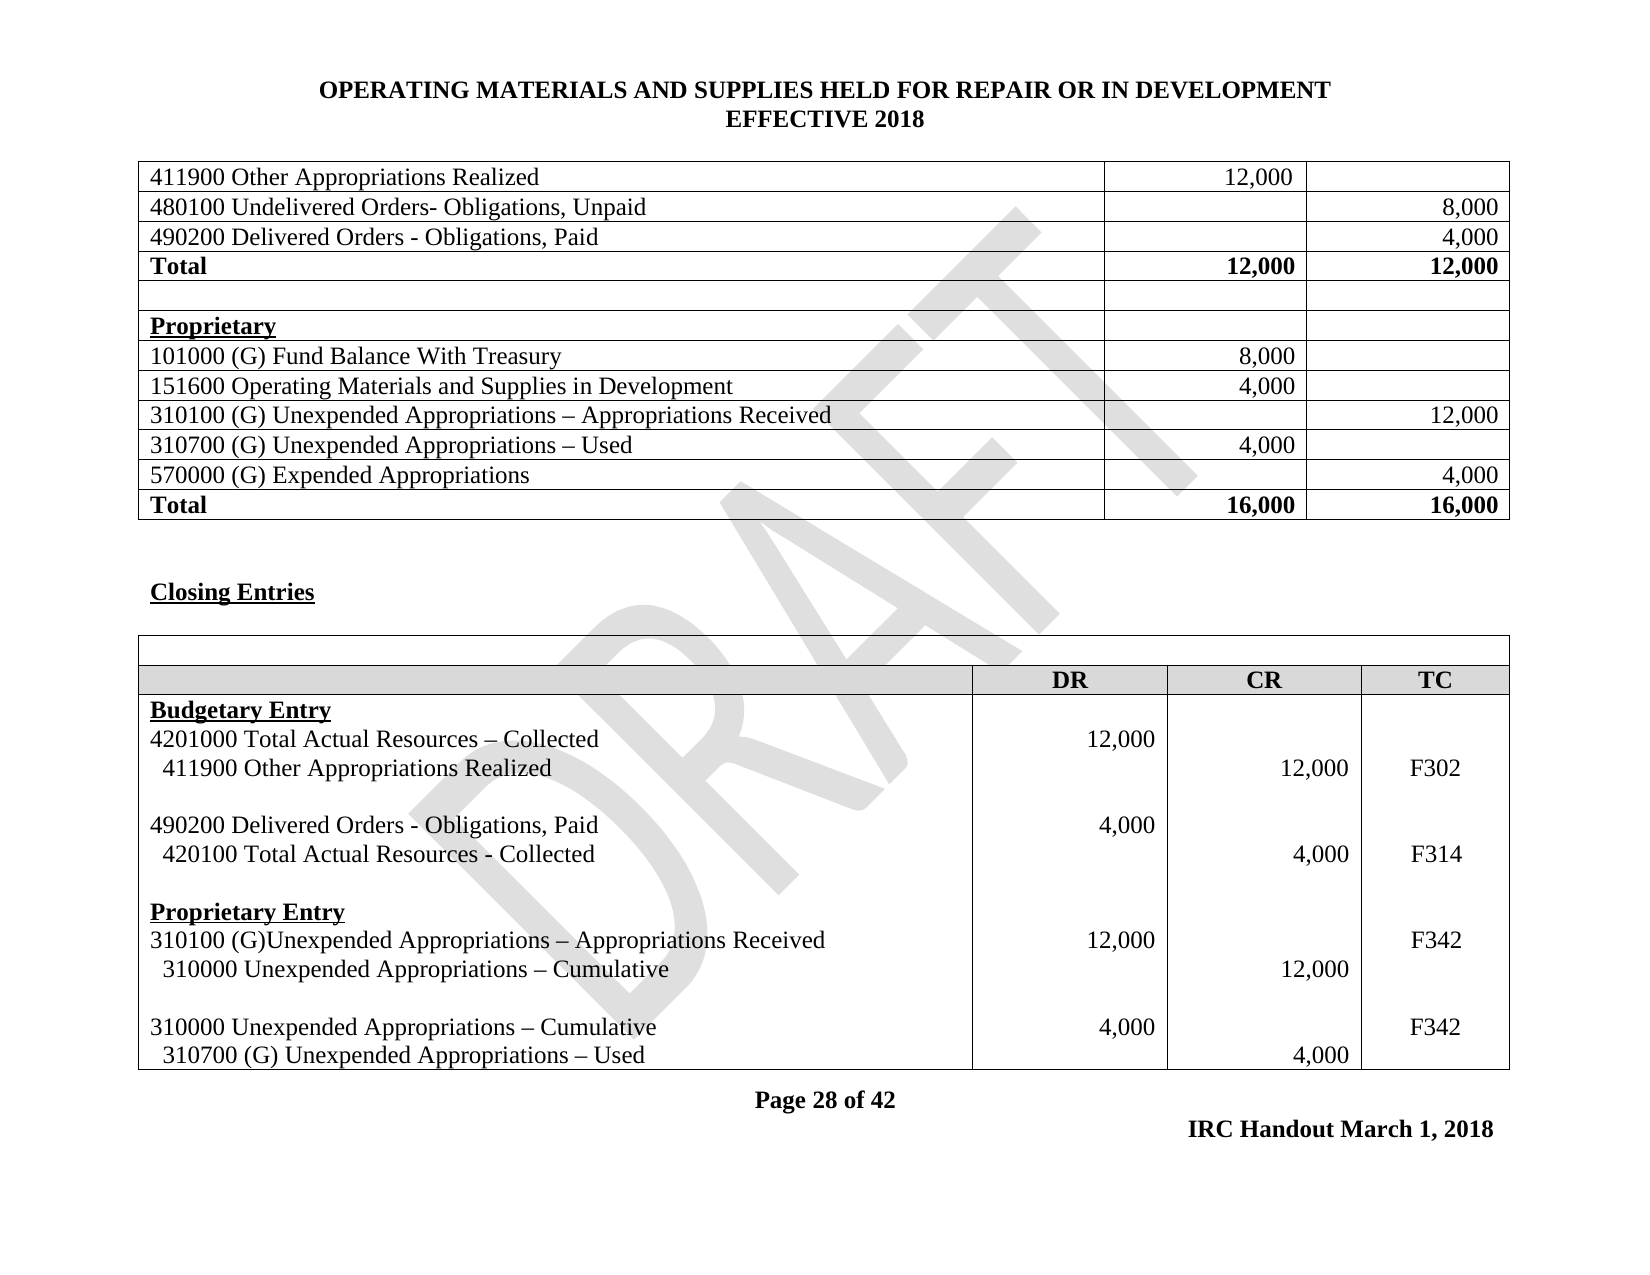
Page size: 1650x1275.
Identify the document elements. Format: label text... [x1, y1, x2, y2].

table_cell 12,000 [1307, 252, 1509, 280]
table_cell [1307, 341, 1509, 370]
table_cell 16,000 [1105, 490, 1306, 519]
table_cell [1105, 460, 1306, 489]
table_cell [973, 695, 1167, 724]
table_cell 4,000 [1307, 222, 1509, 251]
table_header [139, 636, 1509, 664]
table_cell [1105, 222, 1306, 251]
table_cell [1307, 430, 1509, 459]
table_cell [973, 724, 1167, 1069]
table_cell Budgetary Entry [139, 695, 972, 724]
table_cell 4,000 [1105, 371, 1306, 399]
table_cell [1362, 724, 1509, 1069]
table_cell 12,000 [1105, 252, 1306, 280]
table_cell 101000 (G) Fund Balance With Treasury [139, 341, 1104, 370]
table_cell [139, 281, 1104, 310]
table_cell 12,000 [1105, 162, 1306, 191]
table_cell 310100 (G) Unexpended Appropriations – Appropriations Received [139, 401, 1104, 429]
table_cell 16,000 [1307, 490, 1509, 519]
table_cell 8,000 [1105, 341, 1306, 370]
table_cell [1168, 695, 1361, 724]
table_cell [1168, 724, 1361, 1069]
table_cell DR [973, 666, 1167, 694]
text Closing Entries [150, 577, 1500, 606]
table_cell [1307, 162, 1509, 191]
table_cell [1105, 311, 1306, 340]
table_cell Total [139, 490, 1104, 519]
table_cell [1105, 192, 1306, 221]
table_cell [1105, 281, 1306, 310]
table_cell 4,000 [1307, 460, 1509, 489]
table_cell 4,000 [1105, 430, 1306, 459]
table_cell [139, 724, 972, 1069]
table_cell [139, 666, 972, 694]
table_cell 480100 Undelivered Orders- Obligations, Unpaid [139, 192, 1104, 221]
table_cell Proprietary [139, 311, 1104, 340]
table_cell Total [139, 252, 1104, 280]
table_cell 570000 (G) Expended Appropriations [139, 460, 1104, 489]
table_cell [1307, 281, 1509, 310]
table_cell [1307, 311, 1509, 340]
table_cell 8,000 [1307, 192, 1509, 221]
table_cell 310700 (G) Unexpended Appropriations – Used [139, 430, 1104, 459]
table_cell CR [1168, 666, 1361, 694]
table_cell [1362, 695, 1509, 724]
table_cell [1105, 401, 1306, 429]
table_cell 151600 Operating Materials and Supplies in Development [139, 371, 1104, 399]
table_cell 411900 Other Appropriations Realized [139, 162, 1104, 191]
table_cell TC [1362, 666, 1509, 694]
table_cell [1307, 371, 1509, 399]
table_cell 490200 Delivered Orders - Obligations, Paid [139, 222, 1104, 251]
table_cell 12,000 [1307, 401, 1509, 429]
